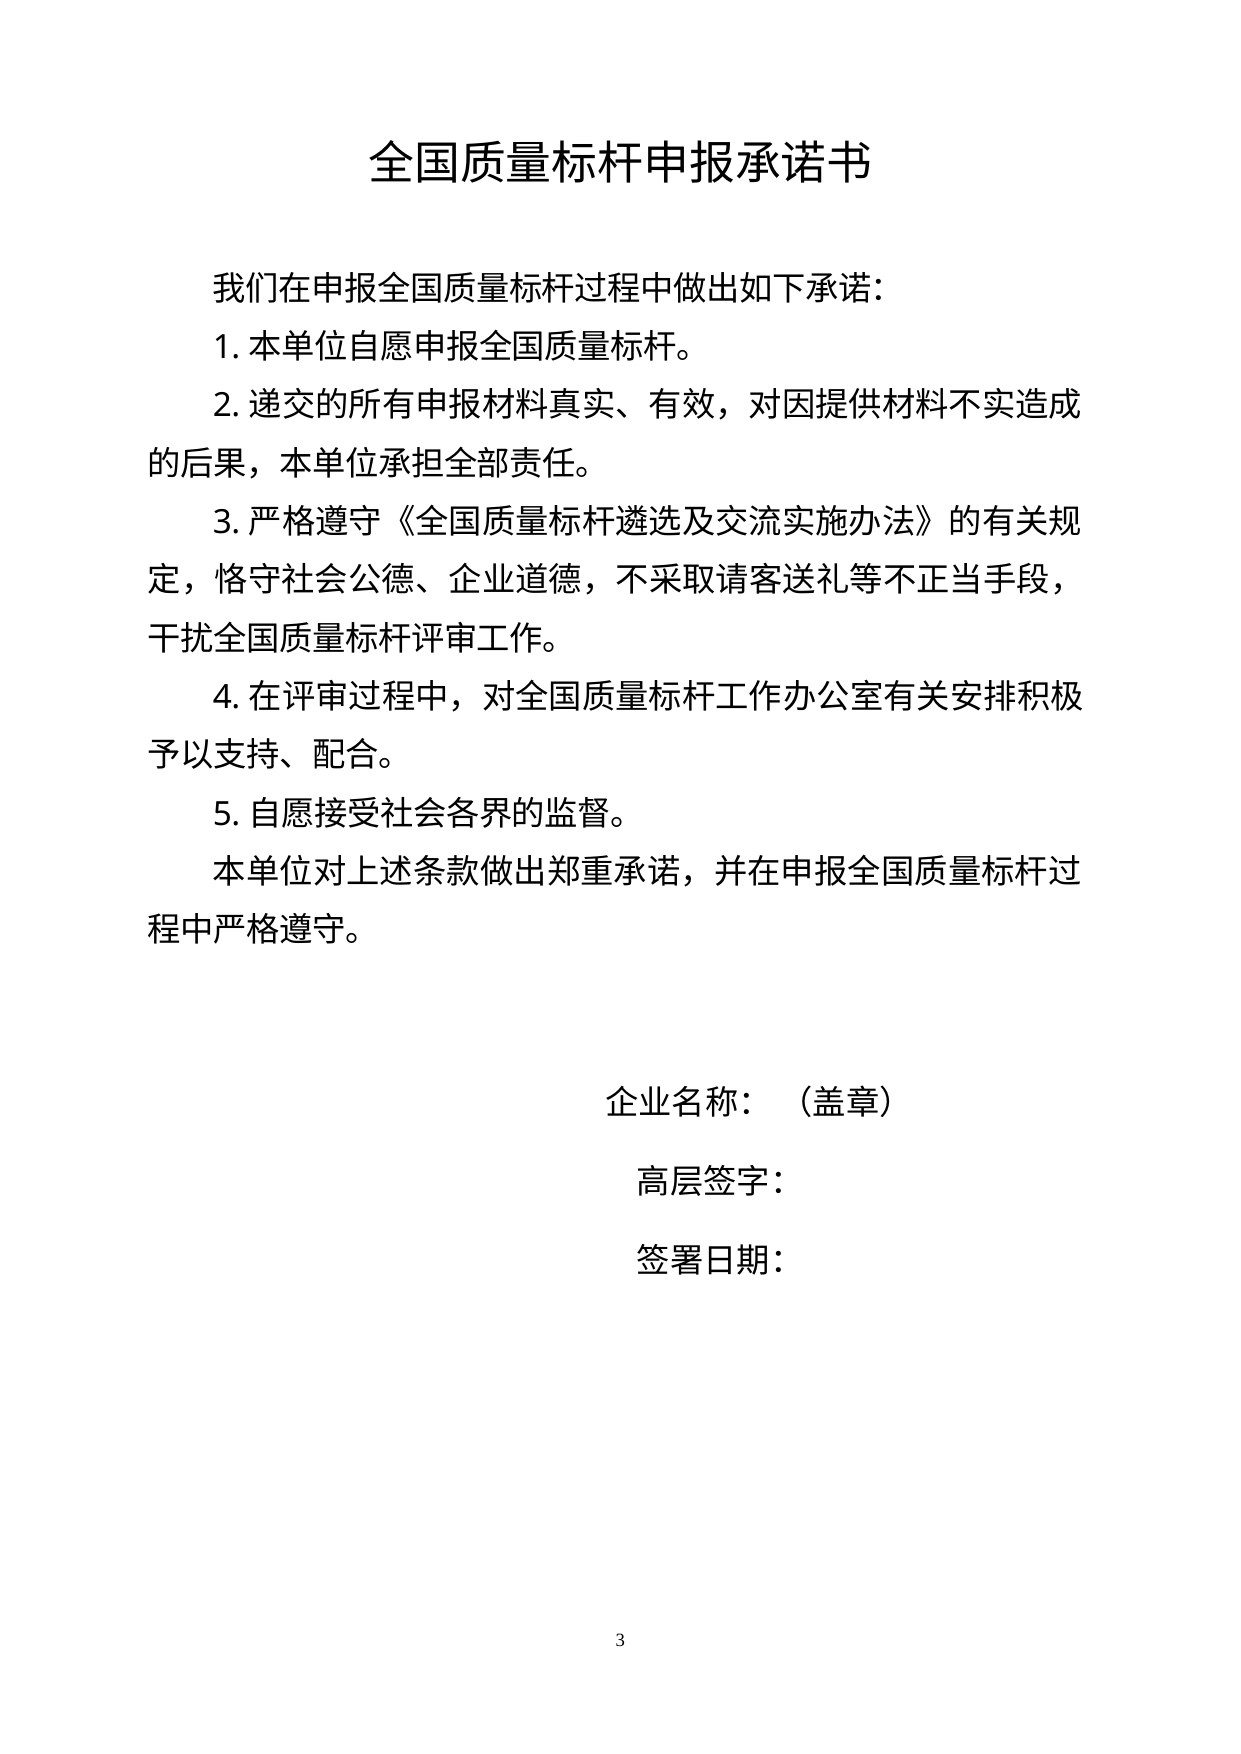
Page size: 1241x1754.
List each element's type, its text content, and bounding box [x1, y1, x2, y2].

list 严格遵守《全国质量标杆遴选及交流实施办法》的有关规定，恪守社会公德、企业道德，不采取请客送礼等不正当手段，干扰全国质量标杆评审工作。 [148, 487, 1084, 662]
text 高层签字： [148, 1130, 1092, 1209]
list 递交的所有申报材料真实、有效，对因提供材料不实造成的后果，本单位承担全部责任。 [148, 370, 1084, 487]
text 企业名称： （盖章） [148, 1051, 1092, 1130]
list 本单位自愿申报全国质量标杆。 [148, 312, 1084, 370]
list 自愿接受社会各界的监督。 [148, 778, 1118, 837]
text 签署日期： [148, 1209, 1092, 1288]
text 本单位对上述条款做出郑重承诺，并在申报全国质量标杆过程中严格遵守。 [148, 837, 1084, 953]
text 我们在申报全国质量标杆过程中做出如下承诺： [148, 253, 1084, 312]
text 全国质量标杆申报承诺书 [148, 126, 1092, 192]
list 在评审过程中，对全国质量标杆工作办公室有关安排积极予以支持、配合。 [148, 662, 1084, 778]
